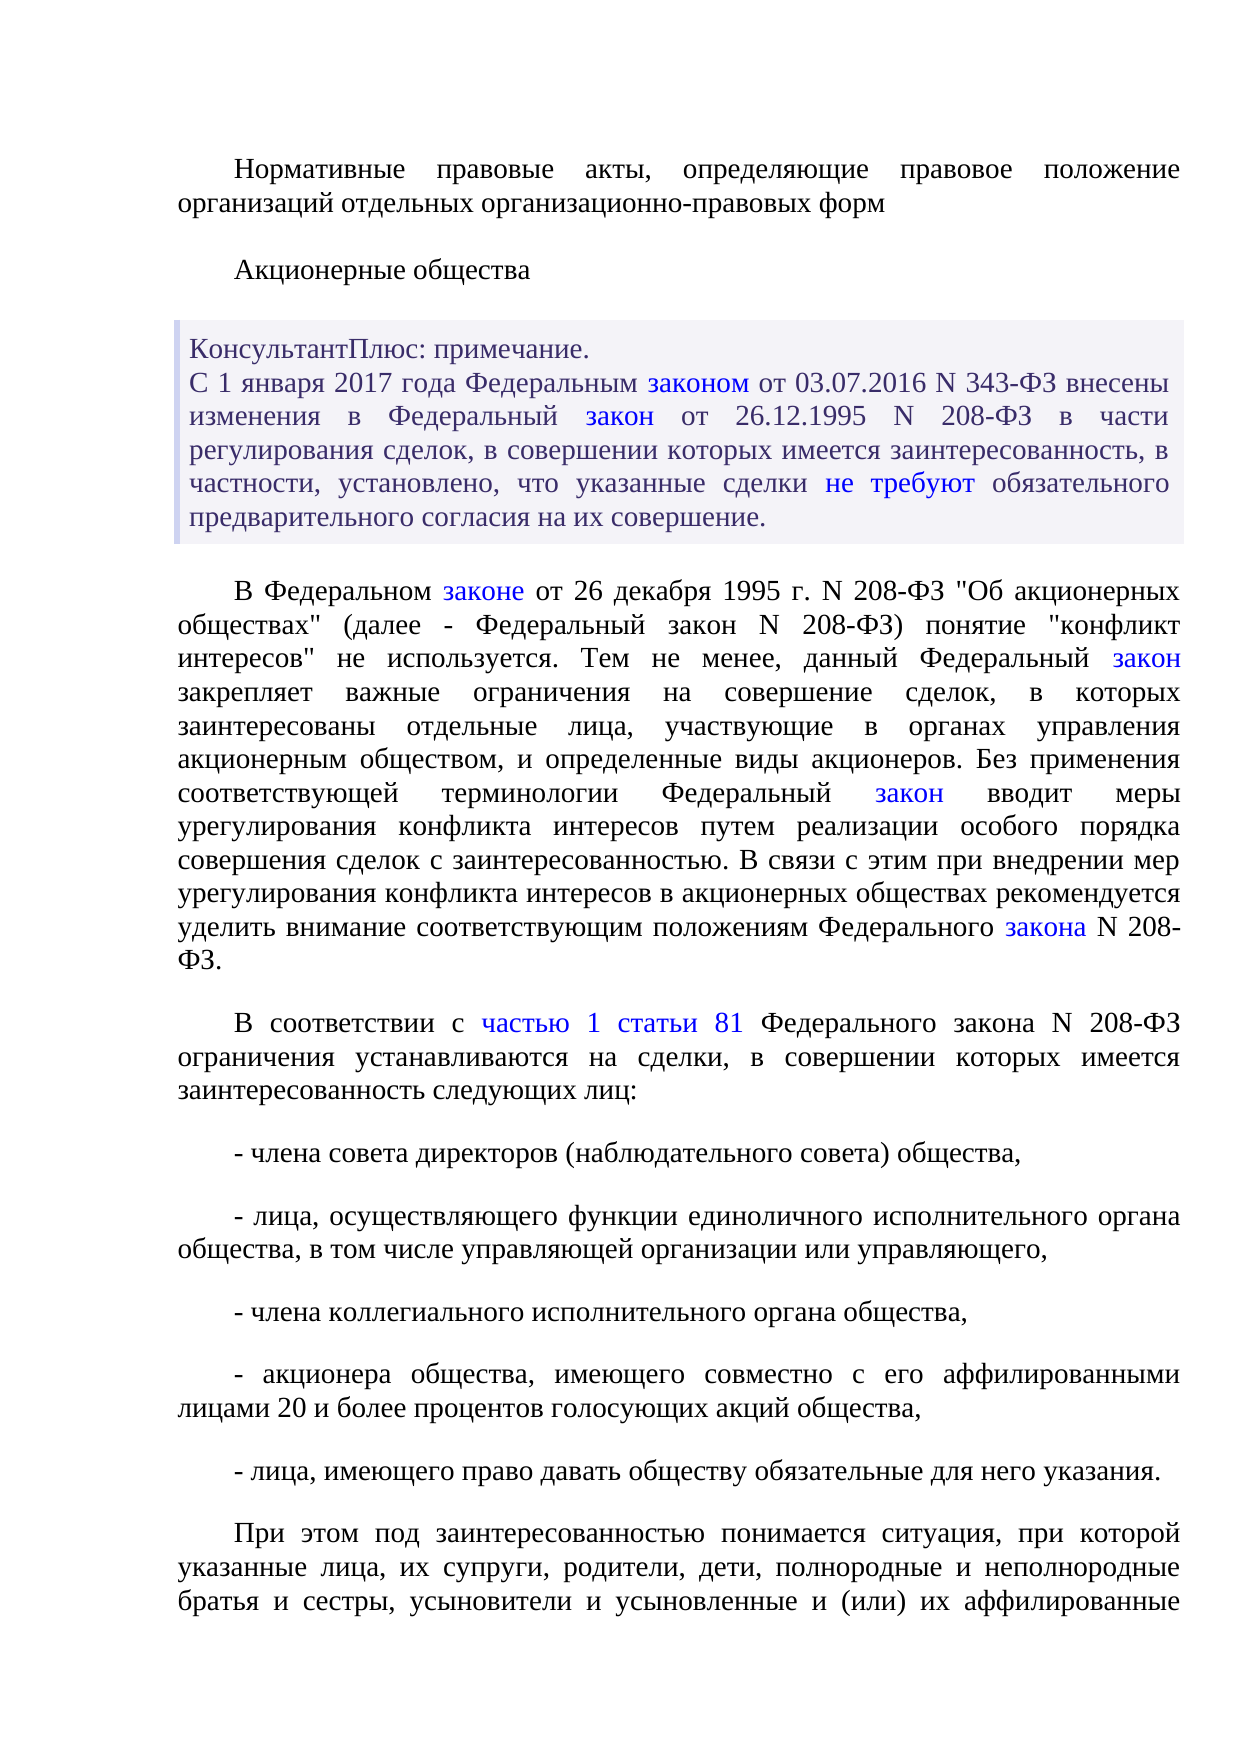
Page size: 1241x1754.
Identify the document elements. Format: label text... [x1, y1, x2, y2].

text - члена совета директоров (наблюдательного совета) общества, [177, 1135, 1181, 1168]
text Нормативные правовые акты, определяющие правовое положение организаций отдельных организационно-правовых форм [177, 152, 1181, 219]
text - члена коллегиального исполнительного органа общества, [177, 1294, 1181, 1327]
text Акционерные общества [177, 252, 1181, 286]
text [177, 1516, 1181, 1616]
text - акционера общества, имеющего совместно с его аффилированными лицами 20 и более процентов голосующих акций общества, [177, 1357, 1181, 1424]
text - лица, осуществляющего функции единоличного исполнительного органа общества, в том числе управляющей организации или управляющего, [177, 1198, 1181, 1265]
text В Федеральном законе от 26 декабря 1995 г. N 208-ФЗ "Об акционерных обществах" (далее - Федеральный закон N 208-ФЗ) понятие "конфликт интересов" не используется. Тем не менее, данный Федеральный закон закрепляет важные ограничения на совершение сделок, в которых заинтересованы отдельные лица, участвующие в органах управления акционерным обществом, и определенные виды акционеров. Без применения соответствующей терминологии Федеральный закон вводит меры урегулирования конфликта интересов путем реализации особого порядка совершения сделок с заинтересованностью. В связи с этим при внедрении мер урегулирования конфликта интересов в акционерных обществах рекомендуется уделить внимание соответствующим положениям Федерального закона N 208-ФЗ. [177, 573, 1181, 976]
text - лица, имеющего право давать обществу обязательные для него указания. [177, 1453, 1181, 1486]
text В соответствии с частью 1 статьи 81 Федерального закона N 208-ФЗ ограничения устанавливаются на сделки, в совершении которых имеется заинтересованность следующих лиц: [177, 1005, 1181, 1106]
table_header КонсультантПлюс: примечание. С 1 января 2017 года Федеральным законом от 03.07.2016 N 343-ФЗ внесены изменения в Федеральный закон от 26.12.1995 N 208-ФЗ в части регулирования сделок, в совершении которых имеется заинтересованность, в частности, установлено, что указанные сделки не требуют обязательного предварительного согласия на их совершение. [180, 320, 1178, 544]
